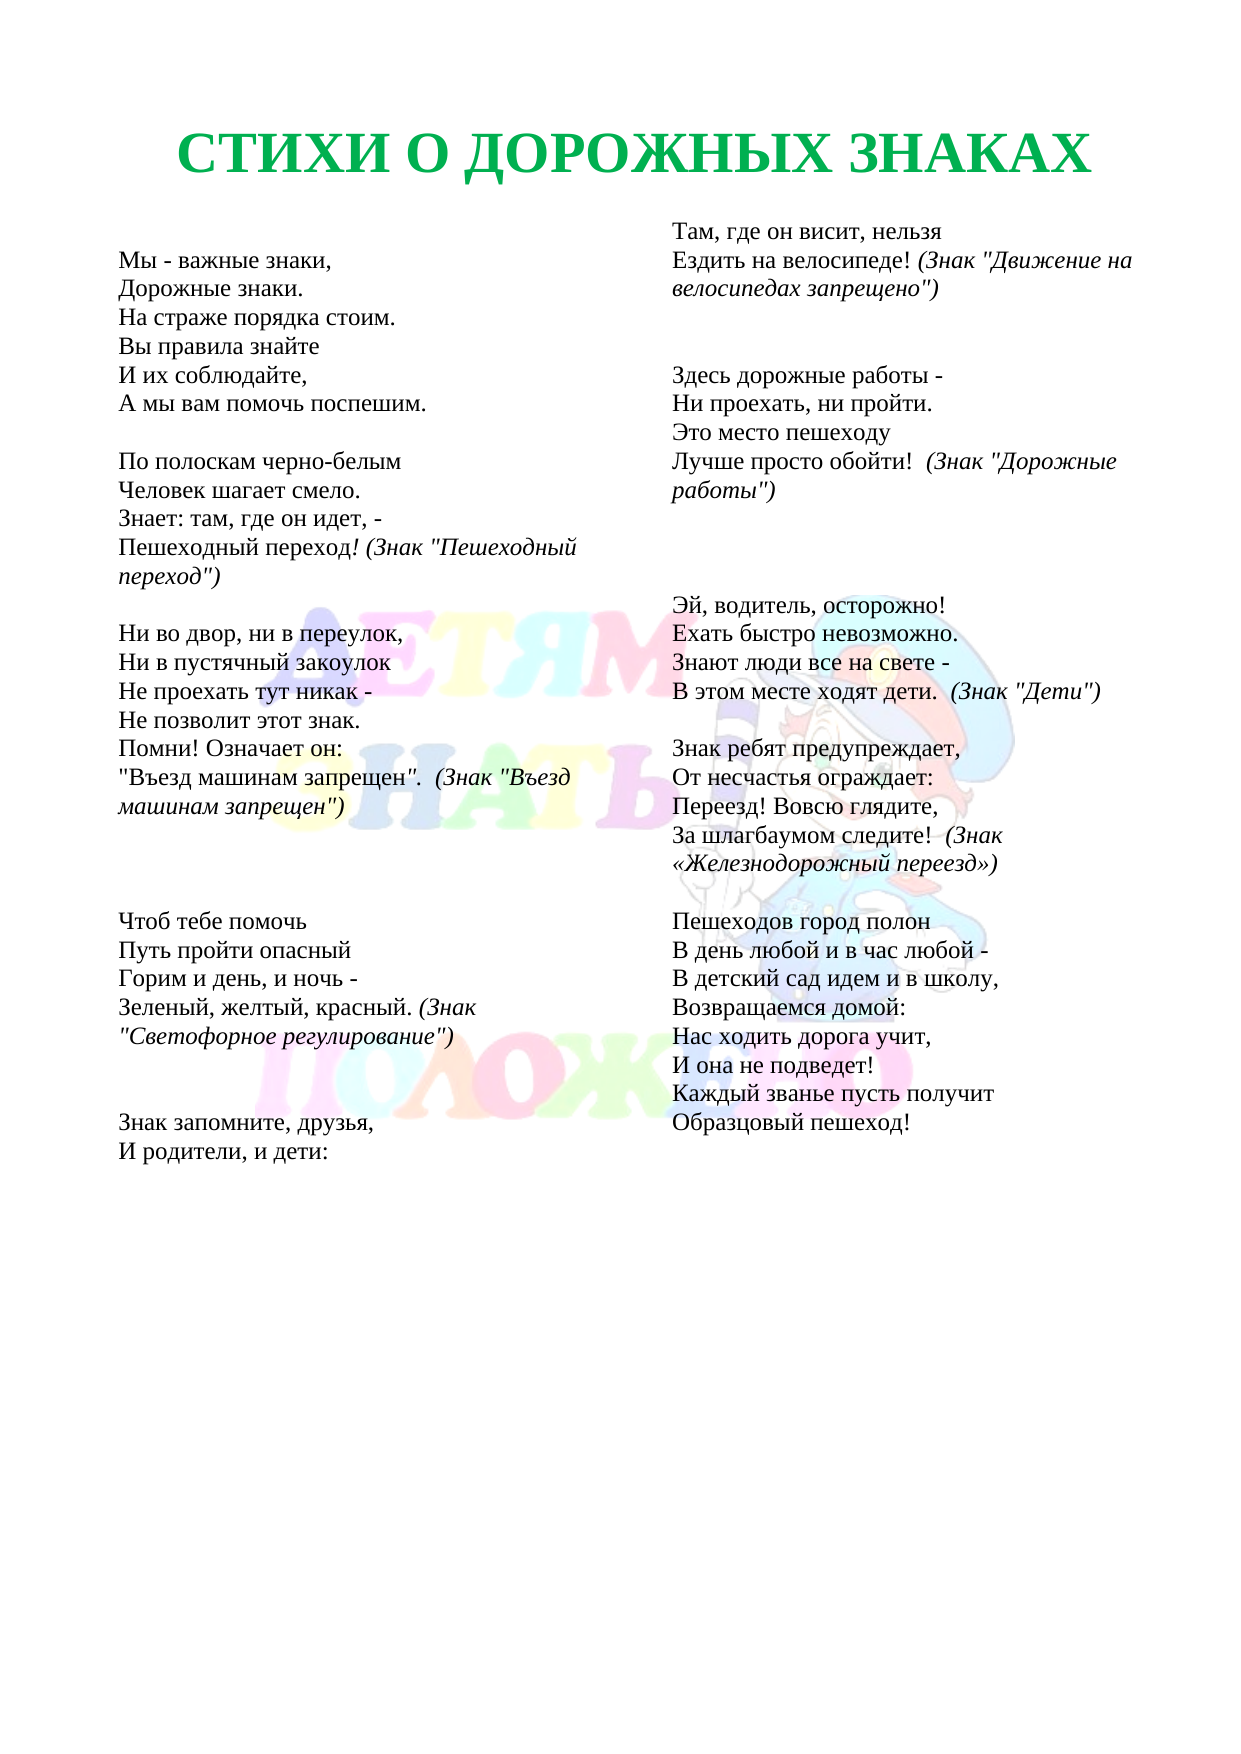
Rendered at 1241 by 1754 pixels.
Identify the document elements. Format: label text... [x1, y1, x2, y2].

text Ездить на велосипеде! (Знак "Движение на велосипедах запрещено") [672, 245, 1152, 302]
text Здесь дорожные работы - [672, 360, 1152, 388]
text Горим и день, и ночь - [118, 963, 598, 992]
text Мы - важные знаки, [118, 245, 598, 273]
text Там, где он висит, нельзя [672, 216, 1152, 245]
text Помни! Означает он: [118, 733, 598, 762]
text Чтоб тебе помочь [118, 906, 598, 935]
text Зеленый, желтый, красный. (Знак "Светофорное регулирование") [118, 992, 598, 1050]
text Вы правила знайте [118, 331, 598, 360]
text И их соблюдайте, [118, 360, 598, 388]
text Образцовый пешеход! [672, 1107, 1152, 1136]
text Ни в пустячный закоулок [118, 647, 598, 676]
text Переезд! Вовсю глядите, [672, 791, 1152, 820]
text В день любой и в час любой - [672, 935, 1152, 963]
text А мы вам помочь поспешим. [118, 388, 598, 417]
text Ни проехать, ни пройти. [672, 388, 1152, 417]
text Нас ходить дорога учит, [672, 1021, 1152, 1050]
text Знают люди все на свете - [672, 647, 1152, 676]
text В детский сад идем и в школу, [672, 963, 1152, 992]
text Знак ребят предупреждает, [672, 733, 1152, 762]
text Не проехать тут никак - [118, 676, 598, 705]
text В этом месте ходят дети. (Знак "Дети") [672, 676, 1152, 705]
text Знает: там, где он идет, - [118, 503, 598, 532]
text Пешеходный переход! (Знак "Пешеходный переход") [118, 532, 598, 590]
text От несчастья ограждает: [672, 762, 1152, 791]
text Возвращаемся домой: [672, 992, 1152, 1021]
text Ехать быстро невозможно. [672, 618, 1152, 647]
text Не позволит этот знак. [118, 705, 598, 733]
text Путь пройти опасный [118, 935, 598, 963]
text "Въезд машинам запрещен". (Знак "Въезд машинам запрещен") [118, 762, 598, 820]
text На страже порядка стоим. [118, 302, 598, 331]
text Пешеходов город полон [672, 906, 1152, 935]
text Знак запомните, друзья, [118, 1107, 598, 1136]
text Эй, водитель, осторожно! [672, 590, 1152, 618]
text Лучше просто обойти! (Знак "Дорожные работы") [672, 446, 1152, 503]
text Каждый званье пусть получит [672, 1078, 1152, 1107]
text Дорожные знаки. [118, 273, 598, 302]
text И она не подведет! [672, 1050, 1152, 1078]
text За шлагбаумом следите! (Знак «Железнодорожный переезд») [672, 820, 1152, 877]
text И родители, и дети: [118, 1136, 598, 1165]
text СТИХИ О ДОРОЖНЫХ ЗНАКАХ [118, 118, 1152, 185]
text Человек шагает смело. [118, 475, 598, 503]
text Это место пешеходу [672, 417, 1152, 446]
text По полоскам черно-белым [118, 446, 598, 475]
text Ни во двор, ни в переулок, [118, 618, 598, 647]
